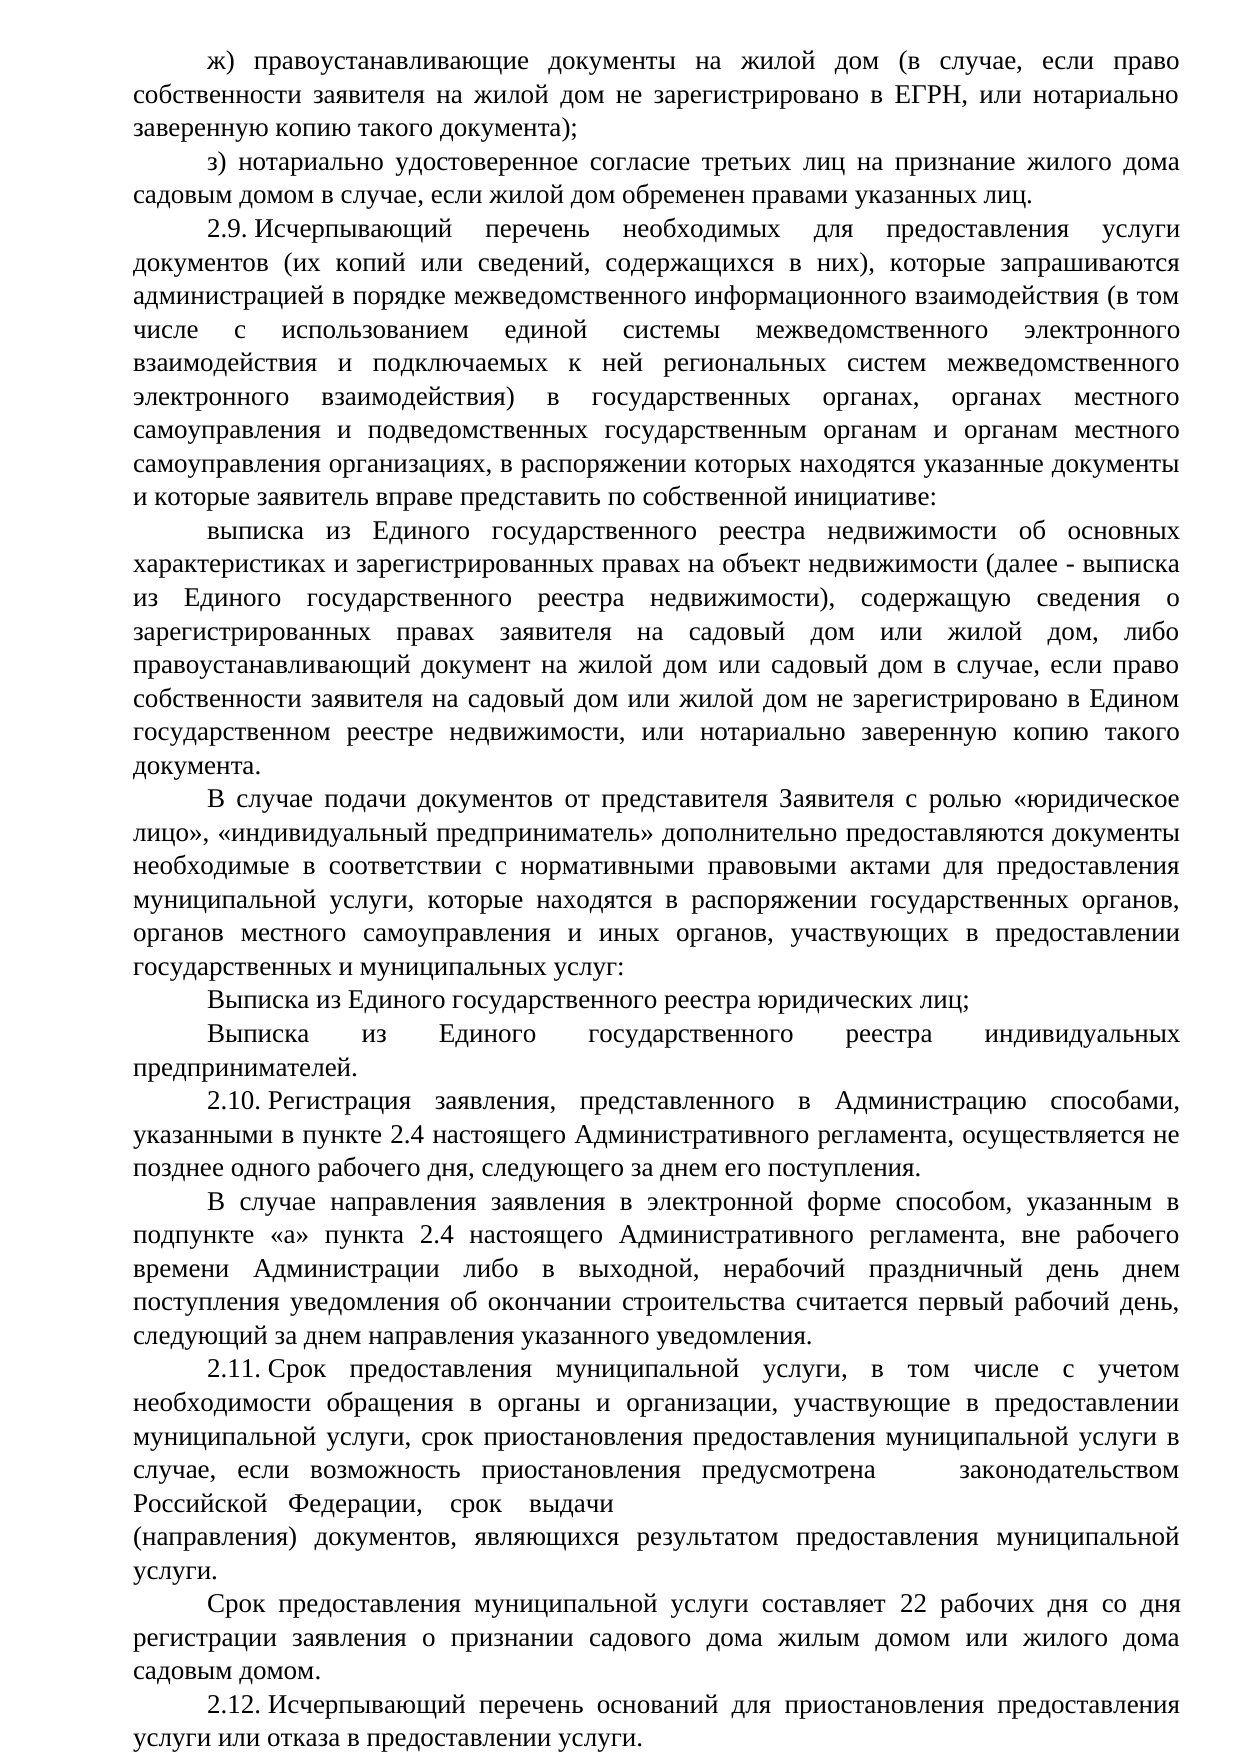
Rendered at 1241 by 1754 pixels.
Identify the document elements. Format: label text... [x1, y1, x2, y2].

text Выписка из Единого государственного реестра индивидуальных предпринимателей. [133, 1017, 1181, 1082]
text (направления) документов, являющихся результатом предоставления муниципальной услуги. [133, 1520, 1181, 1585]
text Выписка из Единого государственного реестра юридических лиц; [133, 983, 1181, 1015]
text з) нотариально удостоверенное согласие третьих лиц на признание жилого дома садовым домом в случае, если жилой дом обременен правами указанных лиц. [133, 145, 1181, 210]
text 2.11. Срок предоставления муниципальной услуги, в том числе с учетом необходимости обращения в органы и организации, участвующие в предоставлении муниципальной услуги, срок приостановления предоставления муниципальной услуги в случае, если возможность приостановления предусмотрена законодательством Российской Федерации, срок выдачи [133, 1352, 1181, 1518]
text В случае направления заявления в электронной форме способом, указанным в подпункте «а» пункта 2.4 настоящего Административного регламента, вне рабочего времени Администрации либо в выходной, нерабочий праздничный день днем поступления уведомления об окончании строительства считается первый рабочий день, следующий за днем направления указанного уведомления. [133, 1185, 1181, 1350]
text Срок предоставления муниципальной услуги составляет 22 рабочих дня со дня регистрации заявления о признании садового дома жилым домом или жилого дома садовым домом. [133, 1587, 1181, 1686]
text 2.10. Регистрация заявления, представленного в Администрацию способами, указанными в пункте 2.4 настоящего Административного регламента, осуществляется не позднее одного рабочего дня, следующего за днем его поступления. [133, 1084, 1181, 1182]
text В случае подачи документов от представителя Заявителя с ролью «юридическое лицо», «индивидуальный предприниматель» дополнительно предоставляются документы необходимые в соответствии с нормативными правовыми актами для предоставления муниципальной услуги, которые находятся в распоряжении государственных органов, органов местного самоуправления и иных органов, участвующих в предоставлении государственных и муниципальных услуг: [133, 782, 1181, 981]
text выписка из Единого государственного реестра недвижимости об основных характеристиках и зарегистрированных правах на объект недвижимости (далее - выписка из Единого государственного реестра недвижимости), содержащую сведения о зарегистрированных правах заявителя на садовый дом или жилой дом, либо правоустанавливающий документ на жилой дом или садовый дом в случае, если право собственности заявителя на садовый дом или жилой дом не зарегистрировано в Едином государственном реестре недвижимости, или нотариально заверенную копию такого документа. [133, 514, 1181, 780]
text 2.9. Исчерпывающий перечень необходимых для предоставления услуги документов (их копий или сведений, содержащихся в них), которые запрашиваются администрацией в порядке межведомственного информационного взаимодействия (в том числе с использованием единой системы межведомственного электронного взаимодействия и подключаемых к ней региональных систем межведомственного электронного взаимодействия) в государственных органах, органах местного самоуправления и подведомственных государственным органам и органам местного самоуправления организациях, в распоряжении которых находятся указанные документы и которые заявитель вправе представить по собственной инициативе: [133, 212, 1181, 512]
text 2.12. Исчерпывающий перечень оснований для приостановления предоставления услуги или отказа в предоставлении услуги. [133, 1688, 1181, 1753]
text ж) правоустанавливающие документы на жилой дом (в случае, если право собственности заявителя на жилой дом не зарегистрировано в ЕГРН, или нотариально заверенную копию такого документа); [133, 44, 1181, 143]
